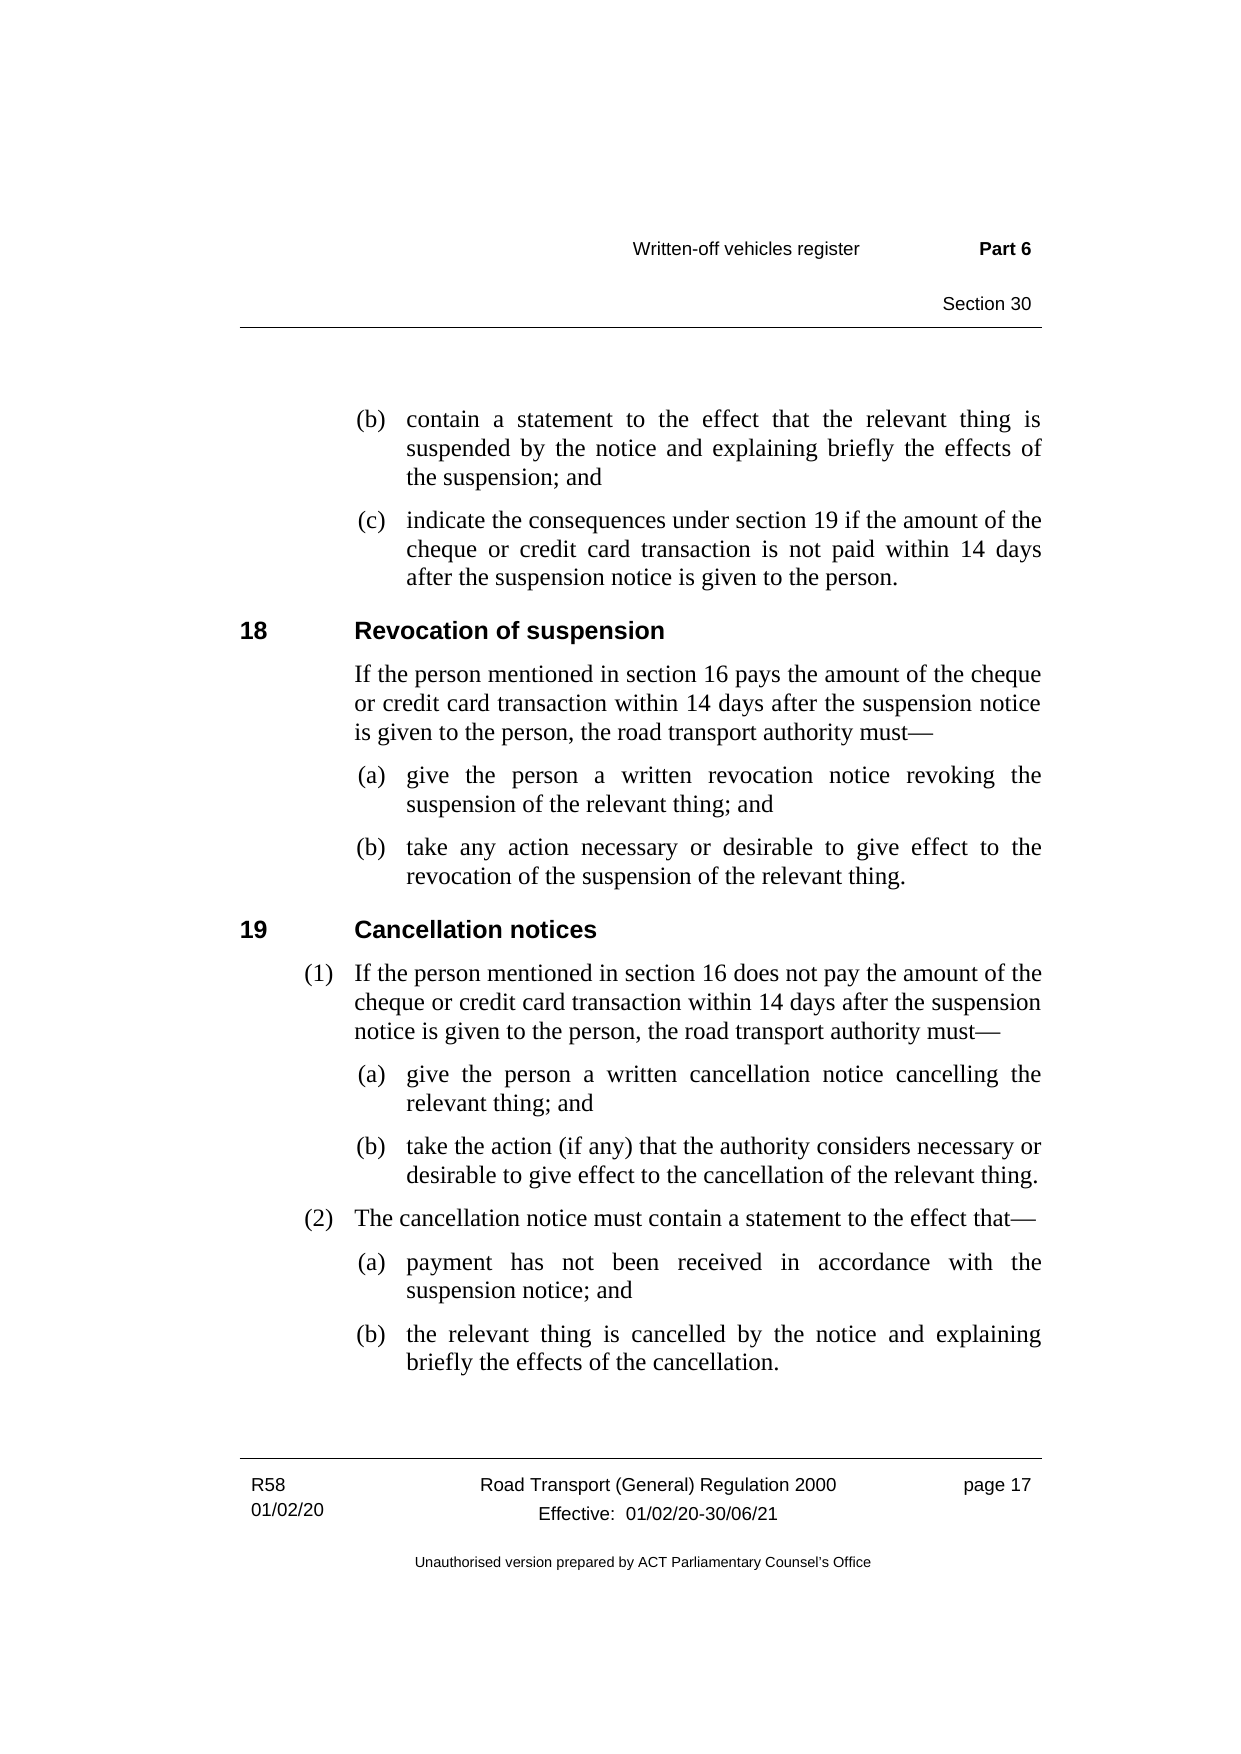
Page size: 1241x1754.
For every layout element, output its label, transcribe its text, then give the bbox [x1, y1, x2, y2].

text (a) payment has not been received in accordance with the suspension notice; and [239, 1247, 1042, 1304]
text (a) give the person a written cancellation notice cancelling the relevant thing; and [239, 1059, 1042, 1117]
text (a) give the person a written revocation notice revoking the suspension of the relevant thing; and [239, 760, 1042, 818]
text 18 Revocation of suspension [239, 616, 1042, 645]
text (b) take any action necessary or desirable to give effect to the revocation of the suspension of the relevant thing. [239, 832, 1042, 890]
text (b) contain a statement to the effect that the relevant thing is suspended by the notice and explaining briefly the effects of the suspension; and [239, 404, 1042, 490]
text 19 Cancellation notices [239, 915, 1042, 944]
text (b) the relevant thing is cancelled by the notice and explaining briefly the effects of the cancellation. [239, 1319, 1042, 1376]
text If the person mentioned in section 16 pays the amount of the cheque or credit card transaction within 14 days after the suspension notice is given to the person, the road transport authority must— [354, 659, 1042, 746]
text (1) If the person mentioned in section 16 does not pay the amount of the cheque or credit card transaction within 14 days after the suspension notice is given to the person, the road transport authority must— [239, 958, 1042, 1044]
text (c) indicate the consequences under section 19 if the amount of the cheque or credit card transaction is not paid within 14 days after the suspension notice is given to the person. [239, 505, 1042, 591]
text (b) take the action (if any) that the authority considers necessary or desirable to give effect to the cancellation of the relevant thing. [239, 1131, 1042, 1189]
text (2) The cancellation notice must contain a statement to the effect that— [239, 1203, 1042, 1232]
